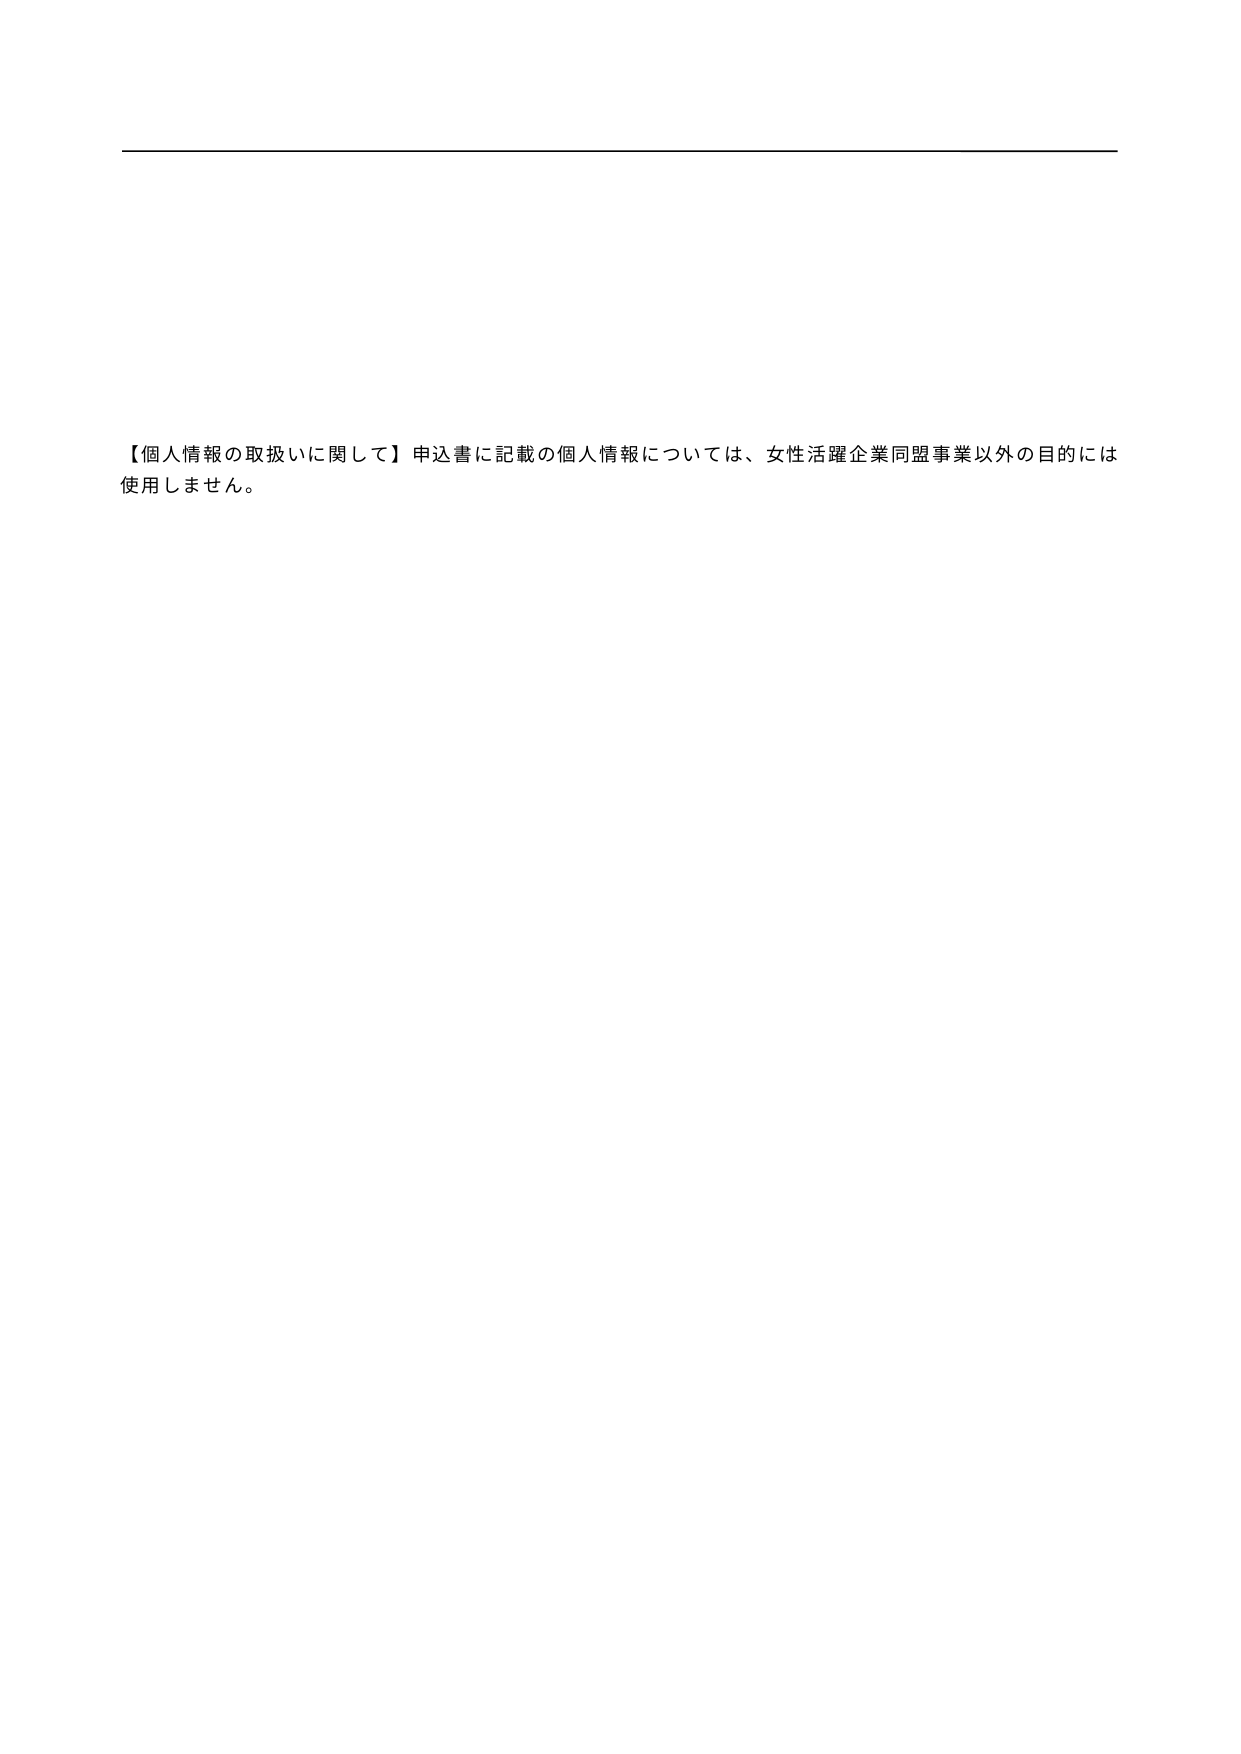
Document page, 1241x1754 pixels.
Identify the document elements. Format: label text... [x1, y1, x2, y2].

text 【個人情報の取扱いに関して】申込書に記載の個人情報については、女性活躍企業同盟事業以外の目的には使用しません。 [120, 437, 1120, 500]
